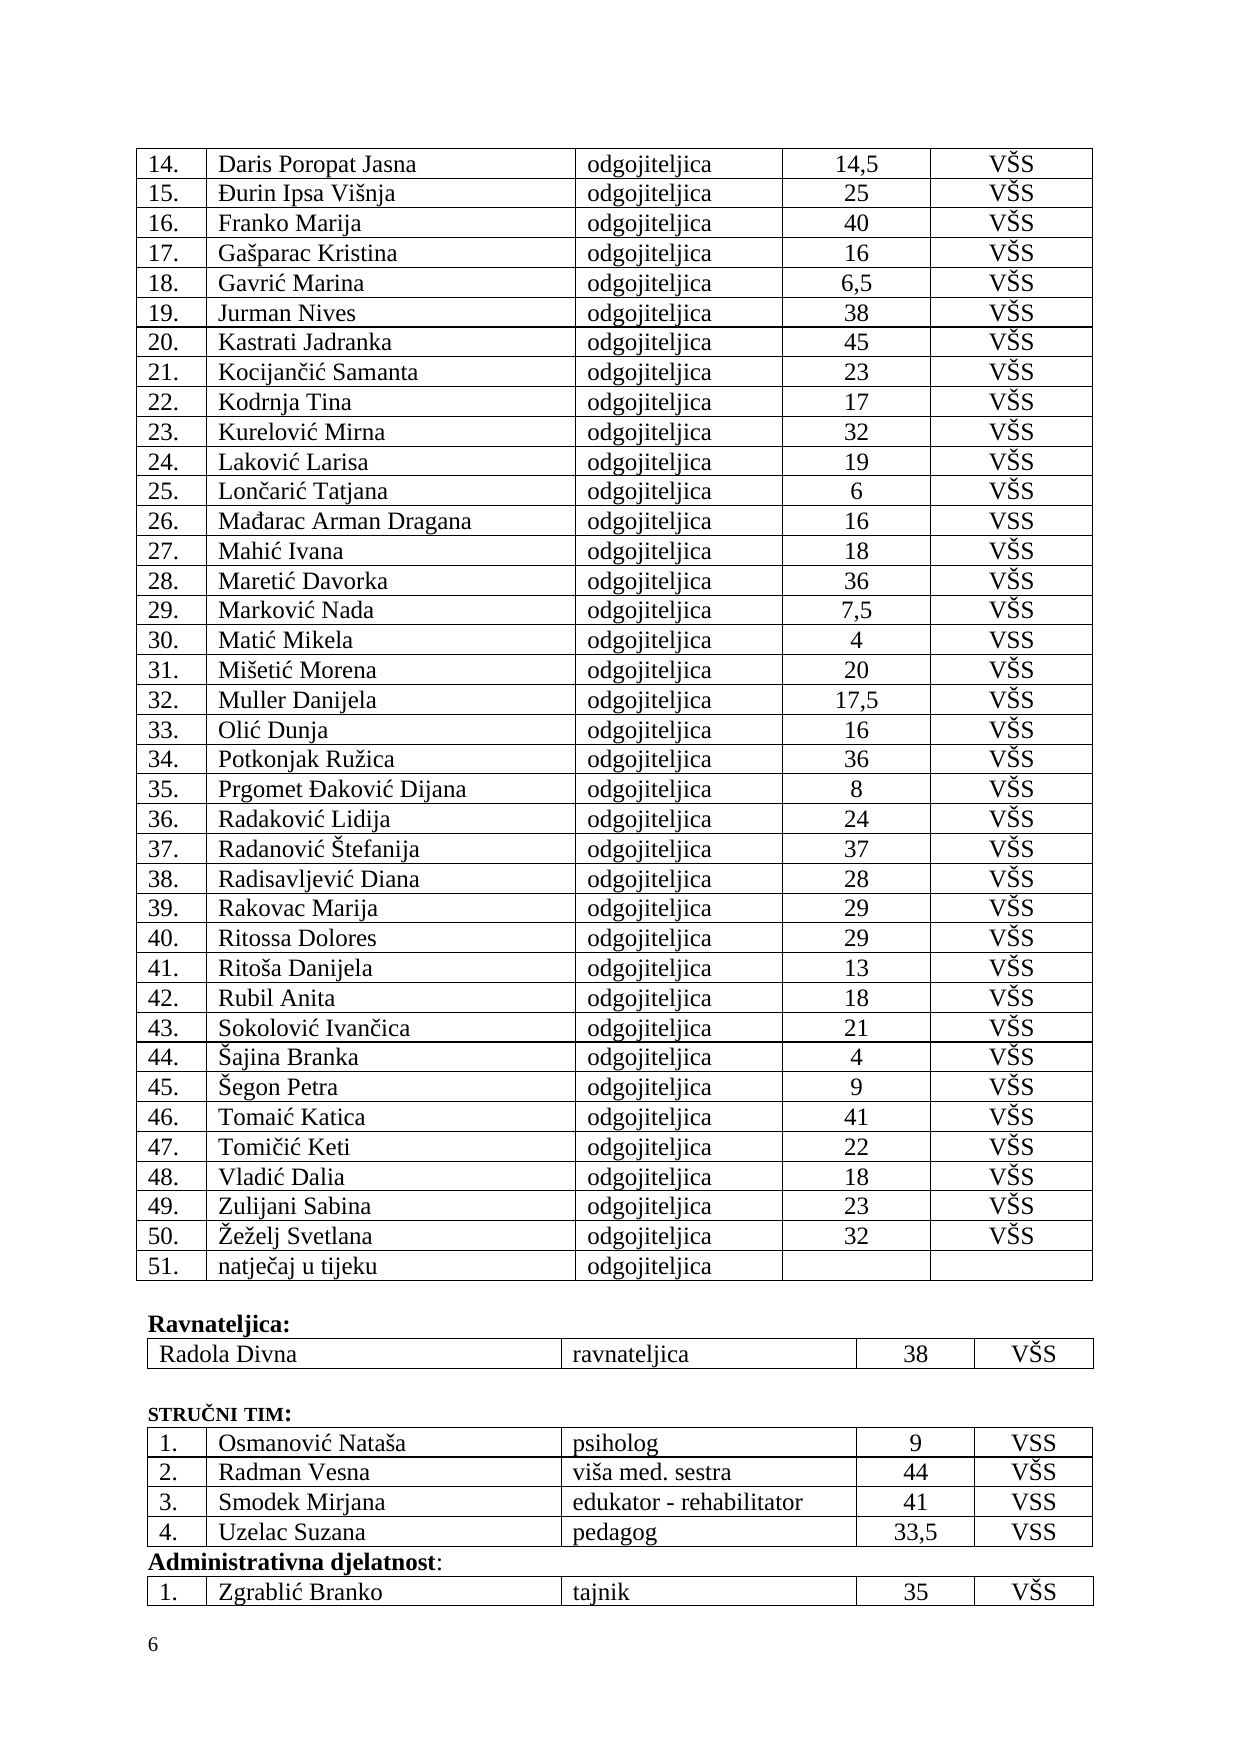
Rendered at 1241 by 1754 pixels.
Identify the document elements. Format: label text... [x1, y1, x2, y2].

table_cell 45. [137, 1072, 206, 1101]
table_cell VŠS [931, 298, 1092, 326]
table_cell odgojiteljica [576, 596, 782, 624]
table_cell VŠS [931, 834, 1092, 863]
table_cell VŠS [931, 179, 1092, 207]
table_cell 26. [137, 506, 206, 535]
table_cell [931, 1251, 1092, 1280]
table_cell 35. [137, 774, 206, 803]
table_cell 38. [137, 864, 206, 892]
table_cell odgojiteljica [576, 1102, 782, 1131]
table_cell 43. [137, 1013, 206, 1041]
table_cell 18 [783, 1162, 930, 1190]
table_cell 40. [137, 923, 206, 952]
table_cell 37. [137, 834, 206, 863]
table_cell 2. [148, 1458, 206, 1486]
table_cell Matić Mikela [207, 625, 575, 654]
table_cell odgojiteljica [576, 864, 782, 892]
table_cell 28. [137, 566, 206, 594]
table_header ravnateljica [562, 1339, 856, 1368]
table_header 35 [857, 1577, 974, 1605]
table_header Zgrablić Branko [207, 1577, 561, 1605]
table_cell Ritoša Danijela [207, 953, 575, 982]
table_cell 15. [137, 179, 206, 207]
table_cell 7,5 [783, 596, 930, 624]
table_cell odgojiteljica [576, 1251, 782, 1280]
table_cell Rakovac Marija [207, 894, 575, 922]
table_cell 19 [783, 447, 930, 475]
table_cell Olić Dunja [207, 715, 575, 743]
table_cell VŠS [931, 655, 1092, 684]
table_cell VŠS [931, 1191, 1092, 1220]
table_header Radola Divna [148, 1339, 561, 1368]
table_cell 34. [137, 745, 206, 773]
table_cell 4 [783, 625, 930, 654]
table_cell 14. [137, 149, 206, 177]
table_cell 32 [783, 1221, 930, 1250]
table_cell 50. [137, 1221, 206, 1250]
table_cell Kurelović Mirna [207, 417, 575, 446]
table_cell VŠS [931, 1102, 1092, 1131]
table_cell Sokolović Ivančica [207, 1013, 575, 1041]
table_cell VŠS [931, 1013, 1092, 1041]
table_cell 44 [857, 1458, 974, 1486]
table_header 9 [857, 1428, 974, 1456]
table_header psiholog [562, 1428, 856, 1456]
table_cell 22. [137, 387, 206, 416]
table_cell viša med. sestra [562, 1458, 856, 1486]
table_cell odgojiteljica [576, 506, 782, 535]
table_cell odgojiteljica [576, 894, 782, 922]
table_cell 14,5 [783, 149, 930, 177]
table_cell odgojiteljica [576, 357, 782, 386]
table_cell Radaković Lidija [207, 804, 575, 833]
table_header VSS [975, 1428, 1092, 1456]
table_cell VŠS [931, 1072, 1092, 1101]
table_cell Maretić Davorka [207, 566, 575, 594]
table_cell 48. [137, 1162, 206, 1190]
table_cell VSS [931, 625, 1092, 654]
table_cell 41 [857, 1487, 974, 1516]
table_cell Šegon Petra [207, 1072, 575, 1101]
table_cell VŠS [931, 328, 1092, 356]
table_cell 23. [137, 417, 206, 446]
table_cell Marković Nada [207, 596, 575, 624]
table_cell 29. [137, 596, 206, 624]
table_cell Đurin Ipsa Višnja [207, 179, 575, 207]
table_header 1. [148, 1577, 206, 1605]
table_cell 29 [783, 923, 930, 952]
table_cell 20 [783, 655, 930, 684]
table_cell odgojiteljica [576, 238, 782, 267]
table_cell 21. [137, 357, 206, 386]
table_cell [783, 1251, 930, 1280]
table_cell odgojiteljica [576, 1191, 782, 1220]
table_cell Tomičić Keti [207, 1132, 575, 1161]
table_cell VŠS [931, 536, 1092, 565]
table_cell odgojiteljica [576, 625, 782, 654]
table_cell Daris Poropat Jasna [207, 149, 575, 177]
table_cell VŠS [931, 387, 1092, 416]
subtitle stručni tim: [148, 1398, 1093, 1427]
table_cell 30. [137, 625, 206, 654]
table_cell VŠS [931, 476, 1092, 505]
table_cell odgojiteljica [576, 953, 782, 982]
table_cell VŠS [975, 1458, 1092, 1486]
table_cell 25 [783, 179, 930, 207]
table_cell 8 [783, 774, 930, 803]
table_cell VŠS [931, 685, 1092, 714]
table_cell 19. [137, 298, 206, 326]
table_cell Kodrnja Tina [207, 387, 575, 416]
table_cell 16 [783, 238, 930, 267]
table_cell VŠS [931, 149, 1092, 177]
table_cell 24. [137, 447, 206, 475]
table_cell odgojiteljica [576, 268, 782, 297]
table_cell Franko Marija [207, 208, 575, 237]
table_cell VŠS [931, 774, 1092, 803]
table_cell Smodek Mirjana [207, 1487, 561, 1516]
table_cell 29 [783, 894, 930, 922]
table_cell 36 [783, 566, 930, 594]
table_cell 24 [783, 804, 930, 833]
table_cell odgojiteljica [576, 447, 782, 475]
table_cell natječaj u tijeku [207, 1251, 575, 1280]
table_cell 32. [137, 685, 206, 714]
table_cell Potkonjak Ružica [207, 745, 575, 773]
table_cell VSS [931, 506, 1092, 535]
table_cell Kastrati Jadranka [207, 328, 575, 356]
table_header VŠS [975, 1577, 1093, 1605]
table_cell VŠS [931, 417, 1092, 446]
table_cell Šajina Branka [207, 1043, 575, 1071]
table_cell Zulijani Sabina [207, 1191, 575, 1220]
table_cell Rubil Anita [207, 983, 575, 1012]
table_cell VŠS [931, 208, 1092, 237]
table_cell odgojiteljica [576, 387, 782, 416]
table_cell VŠS [931, 1132, 1092, 1161]
table_cell VŠS [931, 566, 1092, 594]
table_cell 25. [137, 476, 206, 505]
table_header VŠS [975, 1339, 1093, 1368]
table_cell VŠS [931, 268, 1092, 297]
table_cell odgojiteljica [576, 834, 782, 863]
table_cell 18. [137, 268, 206, 297]
table_cell 23 [783, 357, 930, 386]
table_cell VŠS [931, 894, 1092, 922]
table_cell VŠS [931, 745, 1092, 773]
table_cell Radanović Štefanija [207, 834, 575, 863]
table_cell 28 [783, 864, 930, 892]
table_cell Mađarac Arman Dragana [207, 506, 575, 535]
table_cell VŠS [931, 864, 1092, 892]
table_cell 44. [137, 1043, 206, 1071]
table_cell 36. [137, 804, 206, 833]
table_cell Lončarić Tatjana [207, 476, 575, 505]
table_cell 39. [137, 894, 206, 922]
table_cell 42. [137, 983, 206, 1012]
table_cell 46. [137, 1102, 206, 1131]
table_cell odgojiteljica [576, 566, 782, 594]
table_cell VSS [975, 1517, 1092, 1546]
table_cell odgojiteljica [576, 804, 782, 833]
table_cell 21 [783, 1013, 930, 1041]
table_cell 13 [783, 953, 930, 982]
table_cell VŠS [931, 1043, 1092, 1071]
table_cell Gavrić Marina [207, 268, 575, 297]
table_cell 3. [148, 1487, 206, 1516]
table_cell 41 [783, 1102, 930, 1131]
table_cell VŠS [931, 715, 1092, 743]
table_cell Ritossa Dolores [207, 923, 575, 952]
table_cell VŠS [931, 357, 1092, 386]
table_cell 36 [783, 745, 930, 773]
table_cell Radman Vesna [207, 1458, 561, 1486]
table_cell VŠS [931, 596, 1092, 624]
table_cell odgojiteljica [576, 923, 782, 952]
table_header 38 [857, 1339, 974, 1368]
table_cell 16 [783, 715, 930, 743]
table_cell Muller Danijela [207, 685, 575, 714]
table_cell 22 [783, 1132, 930, 1161]
table_cell 6,5 [783, 268, 930, 297]
table_cell edukator - rehabilitator [562, 1487, 856, 1516]
table_cell odgojiteljica [576, 536, 782, 565]
table_cell Gašparac Kristina [207, 238, 575, 267]
table_cell 20. [137, 328, 206, 356]
table_cell 17 [783, 387, 930, 416]
table_cell Kocijančić Samanta [207, 357, 575, 386]
table_cell 45 [783, 328, 930, 356]
table_cell 4. [148, 1517, 206, 1546]
table_cell odgojiteljica [576, 715, 782, 743]
table_cell 27. [137, 536, 206, 565]
table_cell Radisavljević Diana [207, 864, 575, 892]
table_cell odgojiteljica [576, 1072, 782, 1101]
table_cell 23 [783, 1191, 930, 1220]
table_cell odgojiteljica [576, 149, 782, 177]
table_cell 31. [137, 655, 206, 684]
table_header tajnik [562, 1577, 856, 1605]
table_cell odgojiteljica [576, 655, 782, 684]
table_cell odgojiteljica [576, 208, 782, 237]
table_cell 16 [783, 506, 930, 535]
table_cell Mahić Ivana [207, 536, 575, 565]
table_cell 6 [783, 476, 930, 505]
table_cell Vladić Dalia [207, 1162, 575, 1190]
table_cell Prgomet Đaković Dijana [207, 774, 575, 803]
table_cell odgojiteljica [576, 685, 782, 714]
table_cell 17,5 [783, 685, 930, 714]
table_cell 49. [137, 1191, 206, 1220]
table_cell odgojiteljica [576, 745, 782, 773]
table_cell 40 [783, 208, 930, 237]
table_cell 37 [783, 834, 930, 863]
text Ravnateljica: [148, 1309, 1093, 1338]
table_cell odgojiteljica [576, 1162, 782, 1190]
table_cell 51. [137, 1251, 206, 1280]
table_cell VŠS [931, 983, 1092, 1012]
table_cell 18 [783, 536, 930, 565]
table_cell 9 [783, 1072, 930, 1101]
table_cell 4 [783, 1043, 930, 1071]
table_cell pedagog [562, 1517, 856, 1546]
table_cell 33,5 [857, 1517, 974, 1546]
table_cell odgojiteljica [576, 1221, 782, 1250]
table_cell 32 [783, 417, 930, 446]
table_cell 38 [783, 298, 930, 326]
table_cell Mišetić Morena [207, 655, 575, 684]
table_cell VŠS [931, 804, 1092, 833]
table_cell Uzelac Suzana [207, 1517, 561, 1546]
table_cell 33. [137, 715, 206, 743]
table_header Osmanović Nataša [207, 1428, 561, 1456]
table_cell Laković Larisa [207, 447, 575, 475]
table_cell VŠS [931, 1221, 1092, 1250]
table_header 1. [148, 1428, 206, 1456]
table_cell VŠS [931, 238, 1092, 267]
table_cell 17. [137, 238, 206, 267]
table_cell odgojiteljica [576, 1043, 782, 1071]
table_cell Žeželj Svetlana [207, 1221, 575, 1250]
table_cell odgojiteljica [576, 298, 782, 326]
table_cell Tomaić Katica [207, 1102, 575, 1131]
table_cell VŠS [931, 923, 1092, 952]
table_cell odgojiteljica [576, 417, 782, 446]
table_cell 41. [137, 953, 206, 982]
table_cell VŠS [931, 1162, 1092, 1190]
table_cell odgojiteljica [576, 179, 782, 207]
table_cell VŠS [931, 953, 1092, 982]
table_cell odgojiteljica [576, 774, 782, 803]
table_cell odgojiteljica [576, 983, 782, 1012]
table_cell odgojiteljica [576, 1132, 782, 1161]
table_cell 18 [783, 983, 930, 1012]
table_cell Jurman Nives [207, 298, 575, 326]
table_cell VSS [975, 1487, 1092, 1516]
text Administrativna djelatnost: [148, 1547, 1093, 1576]
table_cell odgojiteljica [576, 328, 782, 356]
table_cell VŠS [931, 447, 1092, 475]
table_cell 16. [137, 208, 206, 237]
table_cell odgojiteljica [576, 476, 782, 505]
table_cell odgojiteljica [576, 1013, 782, 1041]
table_cell 47. [137, 1132, 206, 1161]
